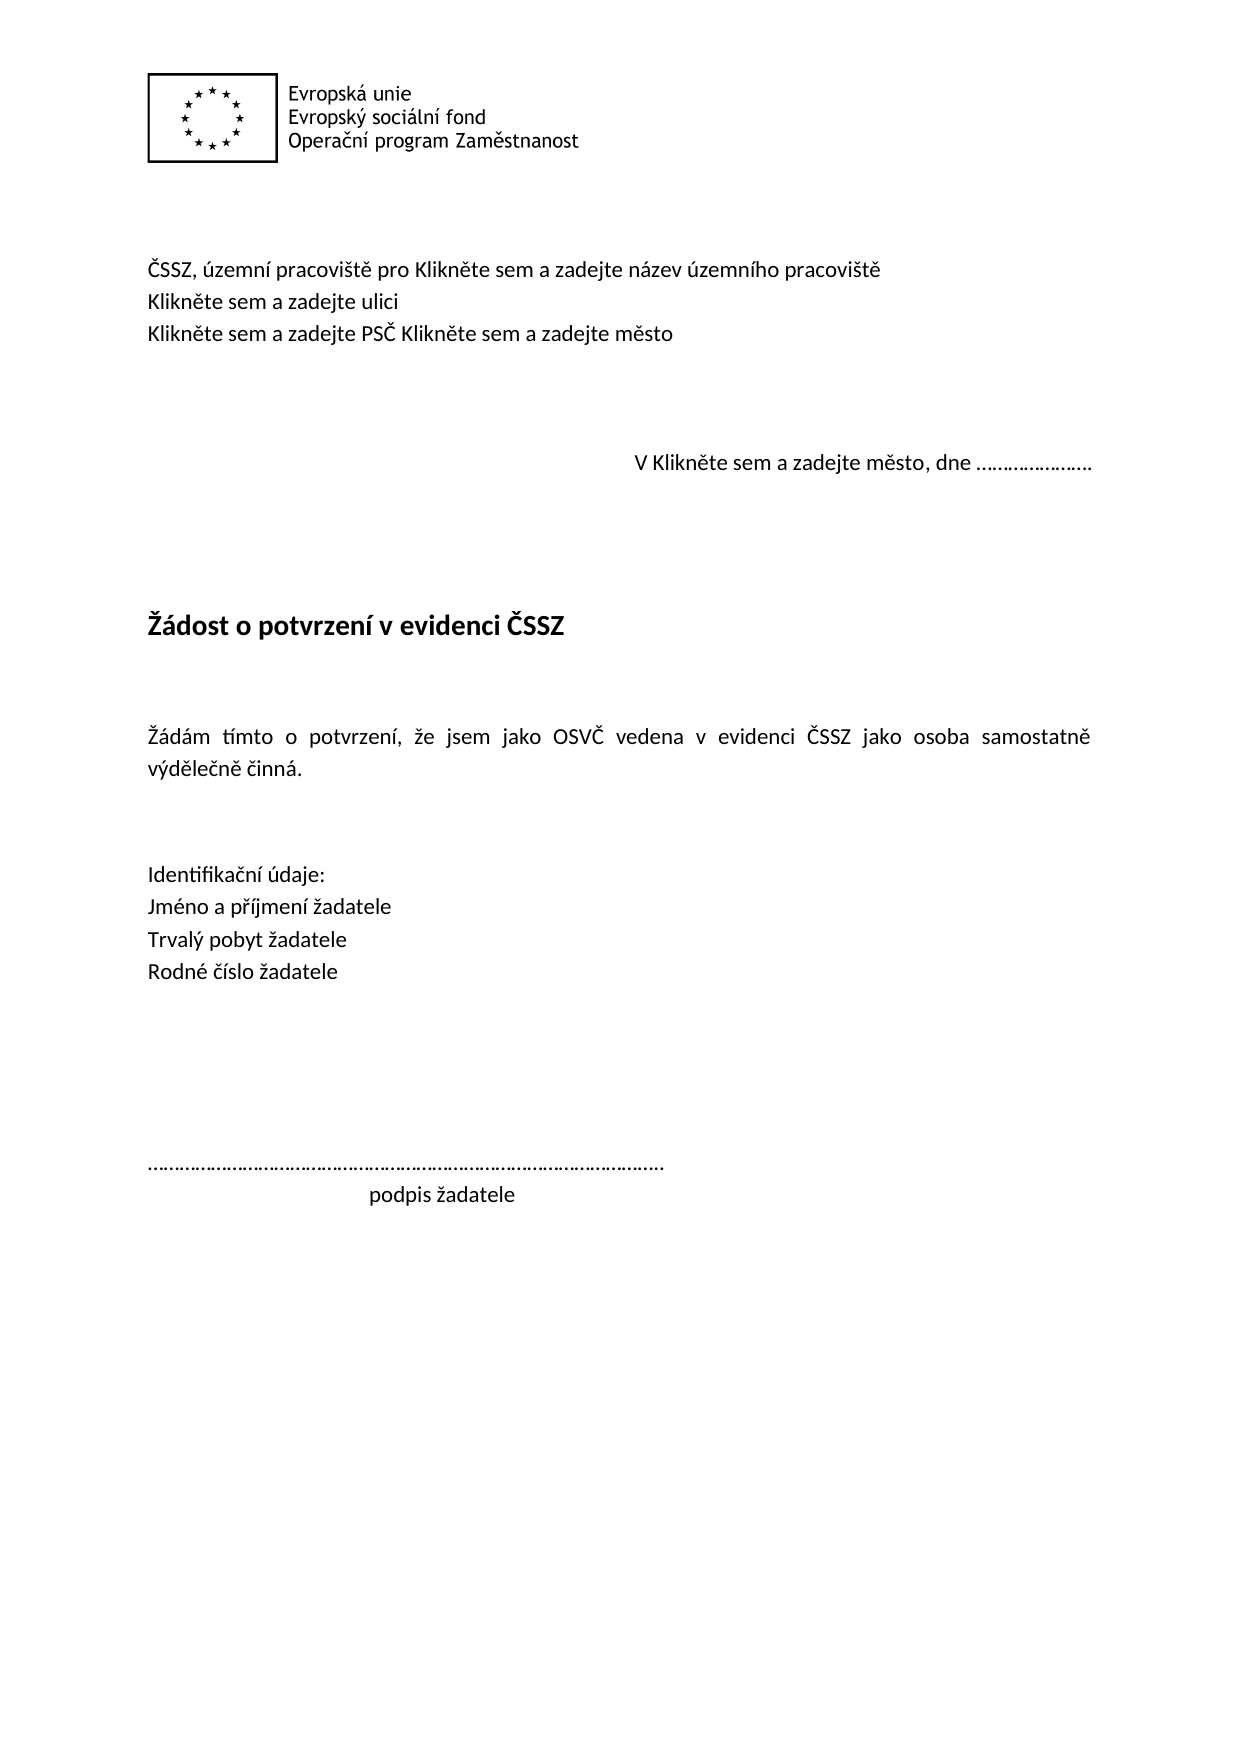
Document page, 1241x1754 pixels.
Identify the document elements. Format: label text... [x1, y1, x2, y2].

text Identifikační údaje: [148, 860, 1093, 888]
picture [147, 73, 579, 163]
text podpis žadatele [295, 1180, 1093, 1208]
text Žádost o potvrzení v evidenci ČSSZ [148, 607, 1093, 643]
text Žádám tímto o potvrzení, že jsem jako OSVČ vedena v evidenci ČSSZ jako osoba samostatně výdělečně činná. [148, 722, 1093, 782]
text ČSSZ, územní pracoviště pro [148, 255, 1093, 283]
text V , dne …………………. [148, 448, 1093, 476]
text …………………………………………………………………………………….. [148, 1148, 1093, 1176]
